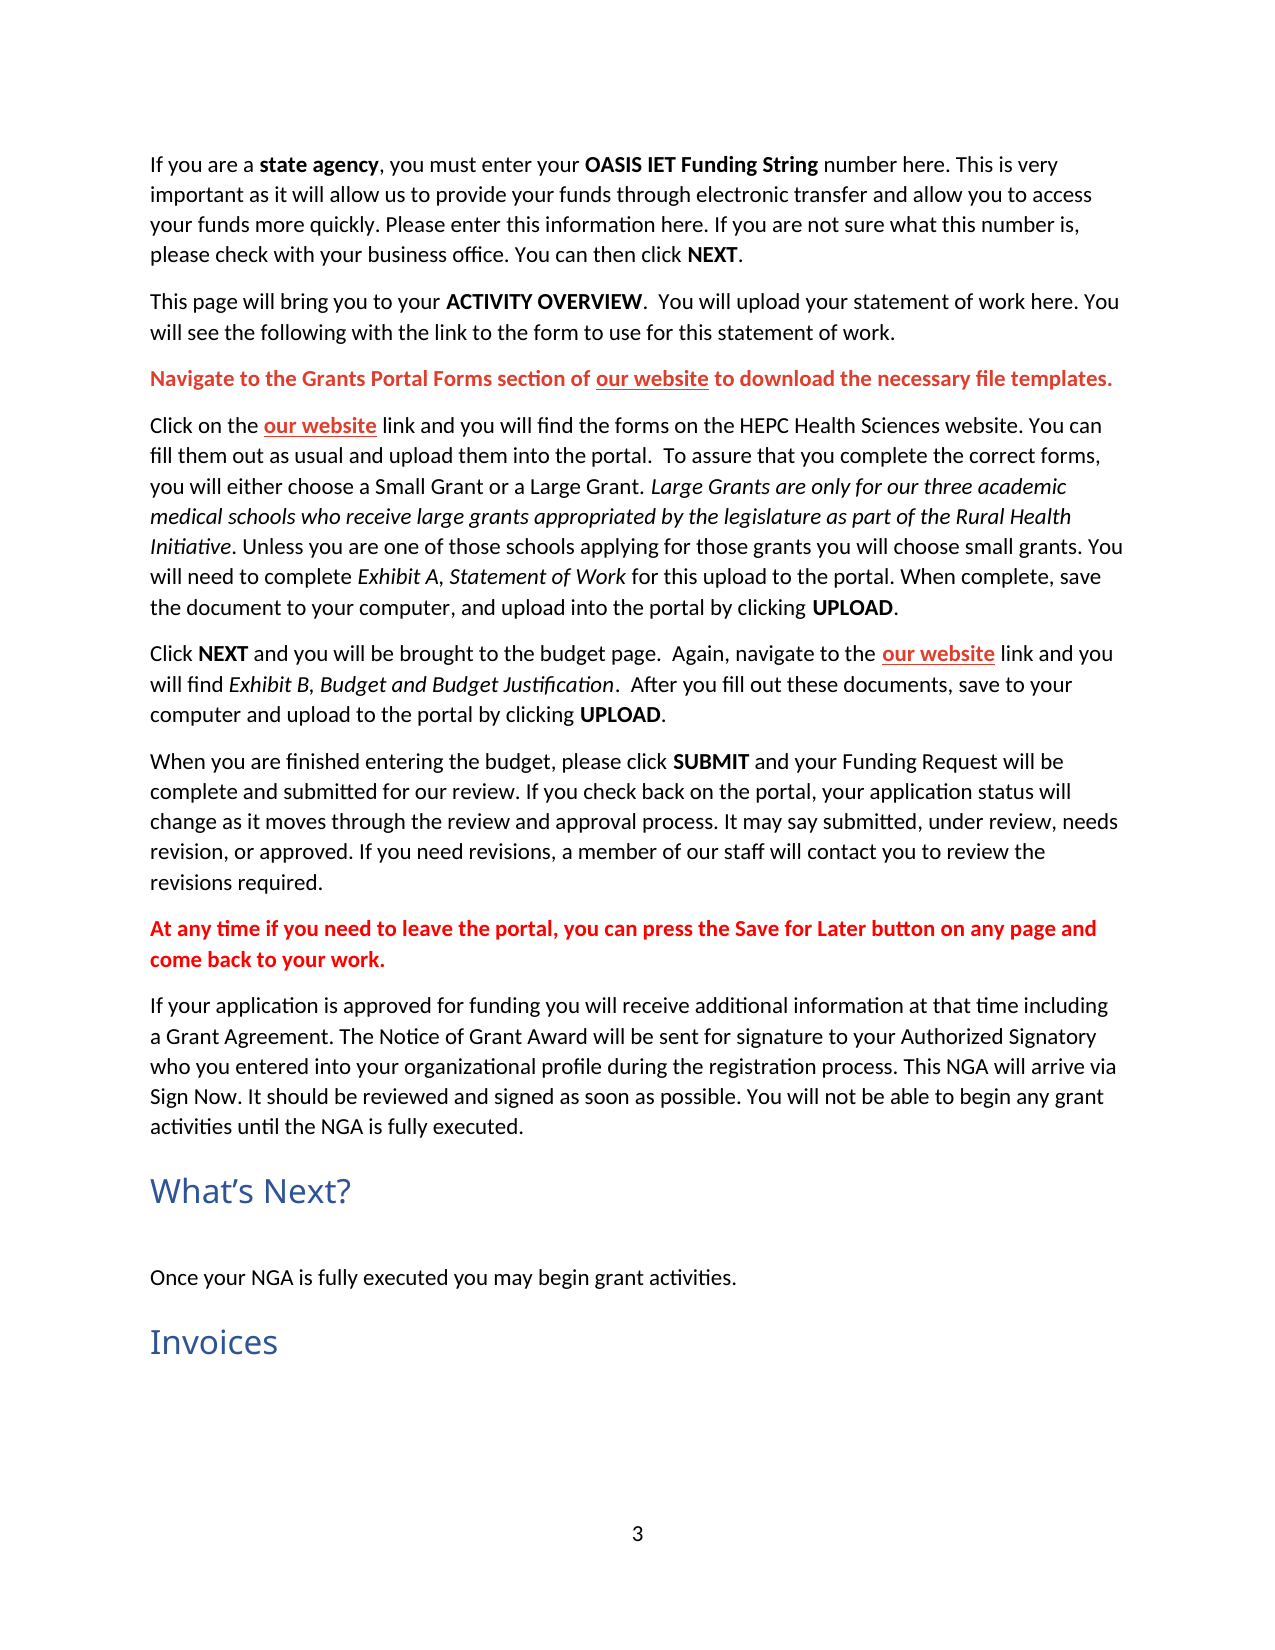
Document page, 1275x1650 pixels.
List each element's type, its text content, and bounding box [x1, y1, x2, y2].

text Navigate to the Grants Portal Forms section of our website to download the necessary file templates. [150, 364, 1125, 393]
text When you are finished entering the budget, please click SUBMIT and your Funding Request will be complete and submitted for our review. If you check back on the portal, your application status will change as it moves through the review and approval process. It may say submitted, under review, needs revision, or approved. If you need revisions, a member of our staff will contact you to review the revisions required. [150, 747, 1125, 896]
text This page will bring you to your ACTIVITY OVERVIEW. You will upload your statement of work here. You will see the following with the link to the form to use for this statement of work. [150, 287, 1125, 346]
text Click on the our website link and you will find the forms on the HEPC Health Sciences website. You can fill them out as usual and upload them into the portal. To assure that you complete the correct forms, you will either choose a Small Grant or a Large Grant. Large Grants are only for our three academic medical schools who receive large grants appropriated by the legislature as part of the Rural Health Initiative. Unless you are one of those schools applying for those grants you will choose small grants. You will need to complete Exhibit A, Statement of Work for this upload to the portal. When complete, save the document to your computer, and upload into the portal by clicking UPLOAD. [150, 411, 1125, 621]
text At any time if you need to leave the portal, you can press the Save for Later button on any page and come back to your work. [150, 914, 1125, 973]
subtitle Invoices [150, 1319, 1125, 1364]
text Click NEXT and you will be brought to the budget page. Again, navigate to the our website link and you will find Exhibit B, Budget and Budget Justification. After you fill out these documents, save to your computer and upload to the portal by clicking UPLOAD. [150, 639, 1125, 728]
text If your application is approved for funding you will receive additional information at that time including a Grant Agreement. The Notice of Grant Award will be sent for signature to your Authorized Signatory who you entered into your organizational profile during the registration process. This NGA will arrive via Sign Now. It should be reviewed and signed as soon as possible. You will not be able to begin any grant activities until the NGA is fully executed. [150, 992, 1125, 1141]
subtitle What’s Next? [150, 1168, 1125, 1213]
text Once your NGA is fully executed you may begin grant activities. [150, 1263, 1125, 1292]
text If you are a state agency, you must enter your OASIS IET Funding String number here. This is very important as it will allow us to provide your funds through electronic transfer and allow you to access your funds more quickly. Please enter this information here. If you are not sure what this number is, please check with your business office. You can then click NEXT. [150, 150, 1125, 269]
